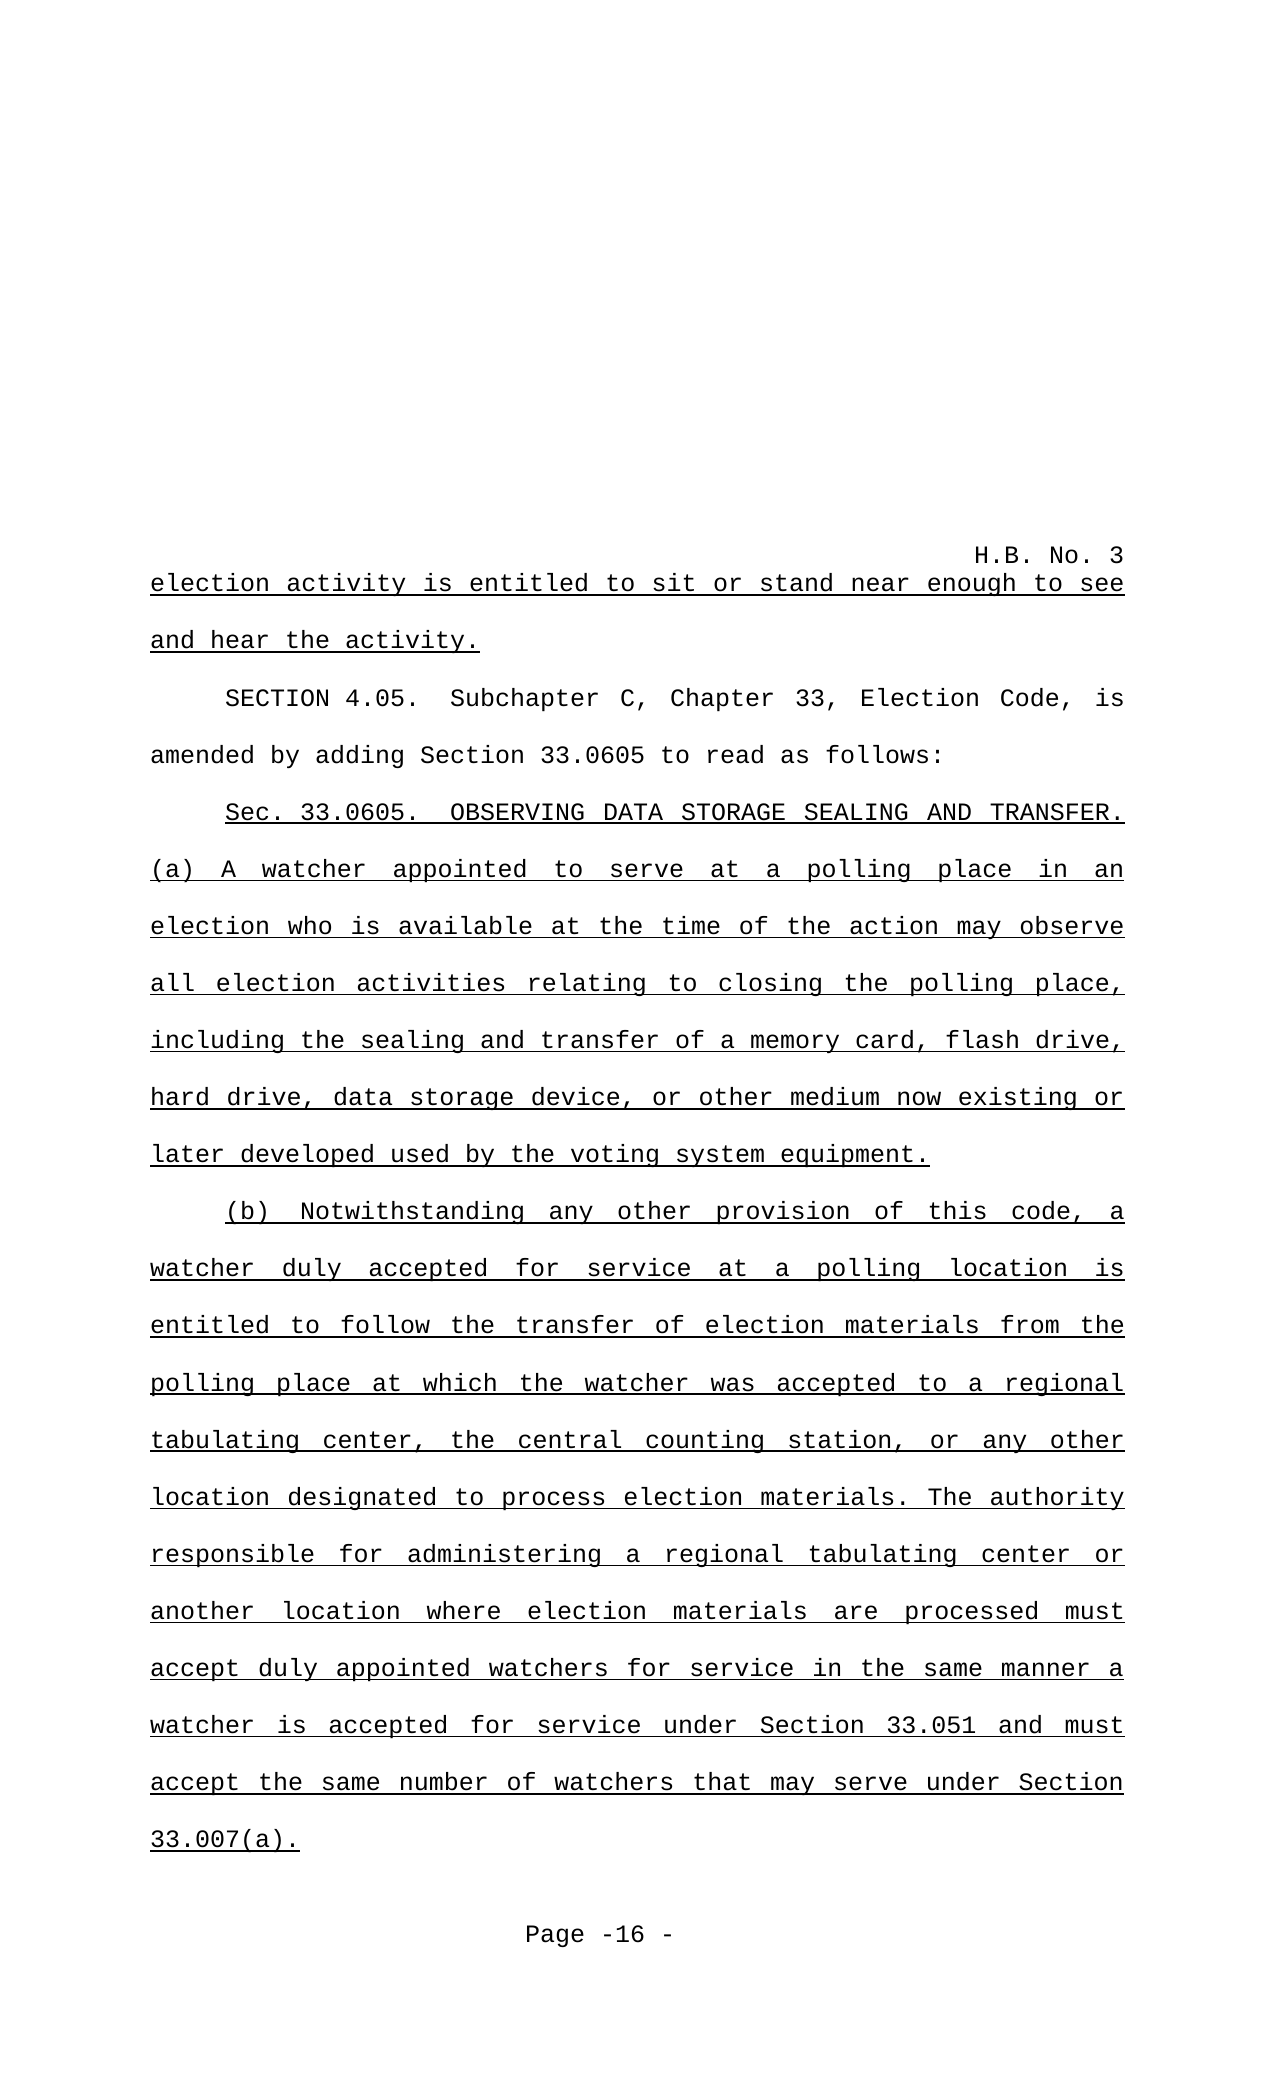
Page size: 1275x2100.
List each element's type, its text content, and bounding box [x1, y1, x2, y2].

text Sec. 33.0605. OBSERVING DATA STORAGE SEALING AND TRANSFER. (a) A watcher appointed to serve at a polling place in an election who is available at the time of the action may observe all election activities relating to closing the polling place, including the sealing and transfer of a memory card, flash drive, hard drive, data storage device, or other medium now existing or later developed used by the voting system equipment. [150, 938, 1125, 994]
text SECTION 4.05. Subchapter C, Chapter 33, Election Code, is amended by adding Section 33.0605 to read as follows: [150, 685, 1125, 771]
text (b) Notwithstanding any other provision of this code, a watcher duly accepted for service at a polling location is entitled to follow the transfer of election materials from the polling place at which the watcher was accepted to a regional tabulating center, the central counting station, or any other location designated to process election materials. The authority responsible for administering a regional tabulating center or another location where election materials are processed must accept duly appointed watchers for service in the same manner a watcher is accepted for service under Section 33.051 and must accept the same number of watchers that may serve under Section 33.007(a). [150, 1395, 1125, 1450]
text (b) Notwithstanding any other provision of this code, a watcher duly accepted for service at a polling location is entitled to follow the transfer of election materials from the polling place at which the watcher was accepted to a regional tabulating center, the central counting station, or any other location designated to process election materials. The authority responsible for administering a regional tabulating center or another location where election materials are processed must accept duly appointed watchers for service in the same manner a watcher is accepted for service under Section 33.051 and must accept the same number of watchers that may serve under Section 33.007(a). [150, 1452, 1125, 1508]
text (b) Notwithstanding any other provision of this code, a watcher duly accepted for service at a polling location is entitled to follow the transfer of election materials from the polling place at which the watcher was accepted to a regional tabulating center, the central counting station, or any other location designated to process election materials. The authority responsible for administering a regional tabulating center or another location where election materials are processed must accept duly appointed watchers for service in the same manner a watcher is accepted for service under Section 33.051 and must accept the same number of watchers that may serve under Section 33.007(a). [150, 1623, 1125, 1736]
text Sec. 33.0605. OBSERVING DATA STORAGE SEALING AND TRANSFER. (a) A watcher appointed to serve at a polling place in an election who is available at the time of the action may observe all election activities relating to closing the polling place, including the sealing and transfer of a memory card, flash drive, hard drive, data storage device, or other medium now existing or later developed used by the voting system equipment. [150, 1052, 1125, 1108]
text (b) Notwithstanding any other provision of this code, a watcher duly accepted for service at a polling location is entitled to follow the transfer of election materials from the polling place at which the watcher was accepted to a regional tabulating center, the central counting station, or any other location designated to process election materials. The authority responsible for administering a regional tabulating center or another location where election materials are processed must accept duly appointed watchers for service in the same manner a watcher is accepted for service under Section 33.051 and must accept the same number of watchers that may serve under Section 33.007(a). [150, 1281, 1125, 1336]
text (b) Notwithstanding any other provision of this code, a watcher duly accepted for service at a polling location is entitled to follow the transfer of election materials from the polling place at which the watcher was accepted to a regional tabulating center, the central counting station, or any other location designated to process election materials. The authority responsible for administering a regional tabulating center or another location where election materials are processed must accept duly appointed watchers for service in the same manner a watcher is accepted for service under Section 33.051 and must accept the same number of watchers that may serve under Section 33.007(a). [150, 1509, 1125, 1565]
text (b) Notwithstanding any other provision of this code, a watcher duly accepted for service at a polling location is entitled to follow the transfer of election materials from the polling place at which the watcher was accepted to a regional tabulating center, the central counting station, or any other location designated to process election materials. The authority responsible for administering a regional tabulating center or another location where election materials are processed must accept duly appointed watchers for service in the same manner a watcher is accepted for service under Section 33.051 and must accept the same number of watchers that may serve under Section 33.007(a). [150, 1566, 1125, 1622]
text Sec. 33.0605. OBSERVING DATA STORAGE SEALING AND TRANSFER. (a) A watcher appointed to serve at a polling place in an election who is available at the time of the action may observe all election activities relating to closing the polling place, including the sealing and transfer of a memory card, flash drive, hard drive, data storage device, or other medium now existing or later developed used by the voting system equipment. [150, 995, 1125, 1051]
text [150, 596, 1125, 656]
text (b) Notwithstanding any other provision of this code, a watcher duly accepted for service at a polling location is entitled to follow the transfer of election materials from the polling place at which the watcher was accepted to a regional tabulating center, the central counting station, or any other location designated to process election materials. The authority responsible for administering a regional tabulating center or another location where election materials are processed must accept duly appointed watchers for service in the same manner a watcher is accepted for service under Section 33.051 and must accept the same number of watchers that may serve under Section 33.007(a). [150, 1199, 1125, 1279]
text Sec. 33.0605. OBSERVING DATA STORAGE SEALING AND TRANSFER. (a) A watcher appointed to serve at a polling place in an election who is available at the time of the action may observe all election activities relating to closing the polling place, including the sealing and transfer of a memory card, flash drive, hard drive, data storage device, or other medium now existing or later developed used by the voting system equipment. [150, 799, 1125, 937]
text (b) Notwithstanding any other provision of this code, a watcher duly accepted for service at a polling location is entitled to follow the transfer of election materials from the polling place at which the watcher was accepted to a regional tabulating center, the central counting station, or any other location designated to process election materials. The authority responsible for administering a regional tabulating center or another location where election materials are processed must accept duly appointed watchers for service in the same manner a watcher is accepted for service under Section 33.051 and must accept the same number of watchers that may serve under Section 33.007(a). [150, 1737, 1125, 1855]
text Sec. 33.0605. OBSERVING DATA STORAGE SEALING AND TRANSFER. (a) A watcher appointed to serve at a polling place in an election who is available at the time of the action may observe all election activities relating to closing the polling place, including the sealing and transfer of a memory card, flash drive, hard drive, data storage device, or other medium now existing or later developed used by the voting system equipment. [150, 1110, 1125, 1170]
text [150, 571, 1125, 594]
text (b) Notwithstanding any other provision of this code, a watcher duly accepted for service at a polling location is entitled to follow the transfer of election materials from the polling place at which the watcher was accepted to a regional tabulating center, the central counting station, or any other location designated to process election materials. The authority responsible for administering a regional tabulating center or another location where election materials are processed must accept duly appointed watchers for service in the same manner a watcher is accepted for service under Section 33.051 and must accept the same number of watchers that may serve under Section 33.007(a). [150, 1338, 1125, 1393]
